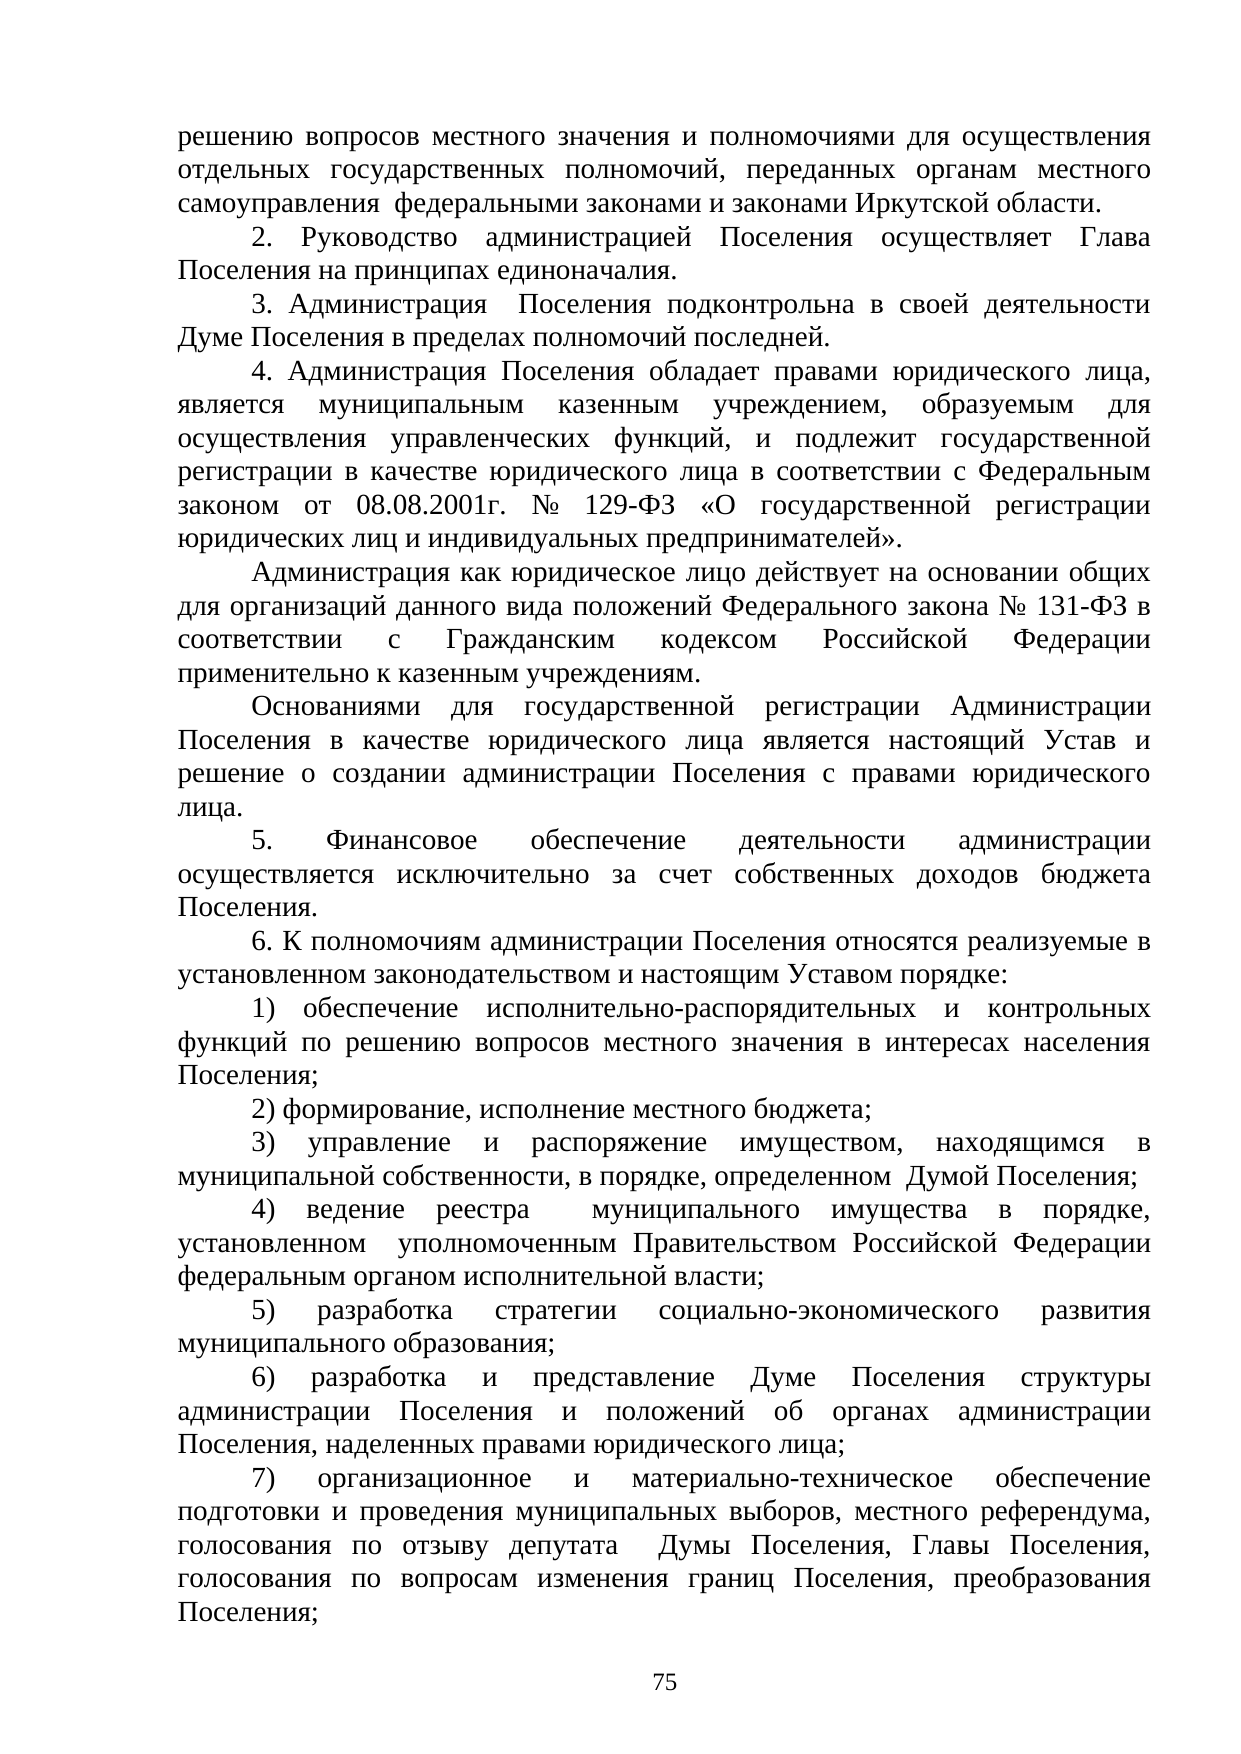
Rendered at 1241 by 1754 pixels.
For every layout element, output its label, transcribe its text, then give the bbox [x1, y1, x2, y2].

text Основаниями для государственной регистрации Администрации Поселения в качестве юридического лица является настоящий Устав и решение о создании администрации Поселения с правами юридического лица. [177, 688, 1152, 822]
text 2. Руководство администрацией Поселения осуществляет Глава Поселения на принципах единоначалия. [177, 219, 1152, 286]
text 7) организационное и материально-техническое обеспечение подготовки и проведения муниципальных выборов, местного референдума, голосования по отзыву депутата Думы Поселения, Главы Поселения, голосования по вопросам изменения границ Поселения, преобразования Поселения; [177, 1460, 1152, 1627]
text 3. Администрация Поселения подконтрольна в своей деятельности Думе Поселения в пределах полномочий последней. [177, 286, 1152, 353]
text 1) обеспечение исполнительно-распорядительных и контрольных функций по решению вопросов местного значения в интересах населения Поселения; [177, 990, 1152, 1091]
text 4) ведение реестра муниципального имущества в порядке, установленном уполномоченным Правительством Российской Федерации федеральным органом исполнительной власти; [177, 1191, 1152, 1292]
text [177, 118, 1152, 219]
text Администрация как юридическое лицо действует на основании общих для организаций данного вида положений Федерального закона № 131-ФЗ в соответствии с Гражданским кодексом Российской Федерации применительно к казенным учреждениям. [177, 554, 1152, 688]
text 4. Администрация Поселения обладает правами юридического лица, является муниципальным казенным учреждением, образуемым для осуществления управленческих функций, и подлежит государственной регистрации в качестве юридического лица в соответствии с Федеральным законом от 08.08.2001г. № 129-ФЗ «О государственной регистрации юридических лиц и индивидуальных предпринимателей». [177, 353, 1152, 554]
text 6. К полномочиям администрации Поселения относятся реализуемые в установленном законодательством и настоящим Уставом порядке: [177, 923, 1152, 990]
text 5) разработка стратегии социально-экономического развития муниципального образования; [177, 1292, 1152, 1359]
text 6) разработка и представление Думе Поселения структуры администрации Поселения и положений об органах администрации Поселения, наделенных правами юридического лица; [177, 1359, 1152, 1460]
text 2) формирование, исполнение местного бюджета; [177, 1091, 1152, 1124]
text 5. Финансовое обеспечение деятельности администрации осуществляется исключительно за счет собственных доходов бюджета Поселения. [177, 822, 1152, 923]
text 3) управление и распоряжение имуществом, находящимся в муниципальной собственности, в порядке, определенном Думой Поселения; [177, 1124, 1152, 1191]
